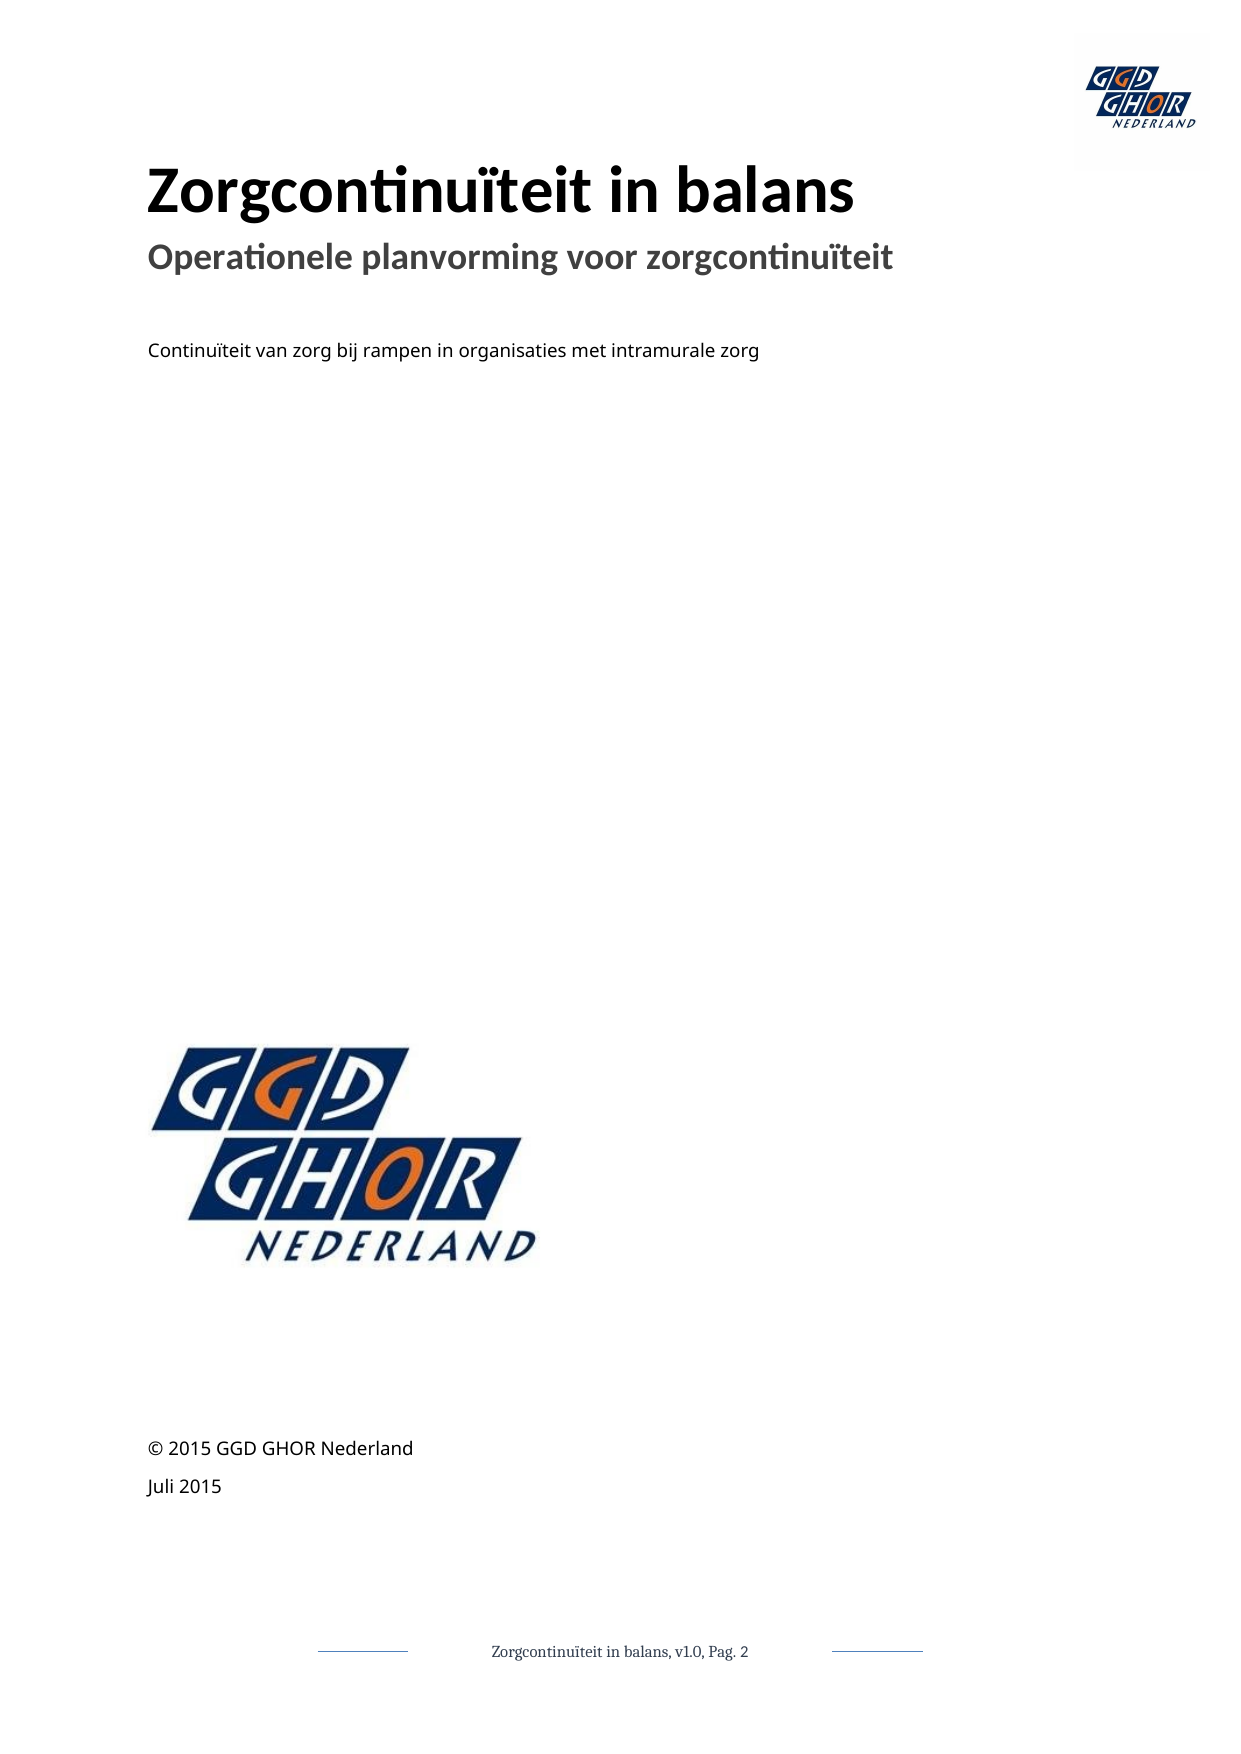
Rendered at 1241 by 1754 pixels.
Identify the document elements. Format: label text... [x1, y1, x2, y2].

text Zorgcontinuïteit in balans Operationele planvorming voor zorgcontinuïteit [148, 148, 1093, 278]
picture [1074, 33, 1211, 171]
text Continuïteit van zorg bij rampen in organisaties met intramurale zorg [148, 299, 1093, 362]
picture [111, 932, 591, 1412]
text © 2015 GGD GHOR Nederland Juli 2015 [148, 1435, 1093, 1541]
